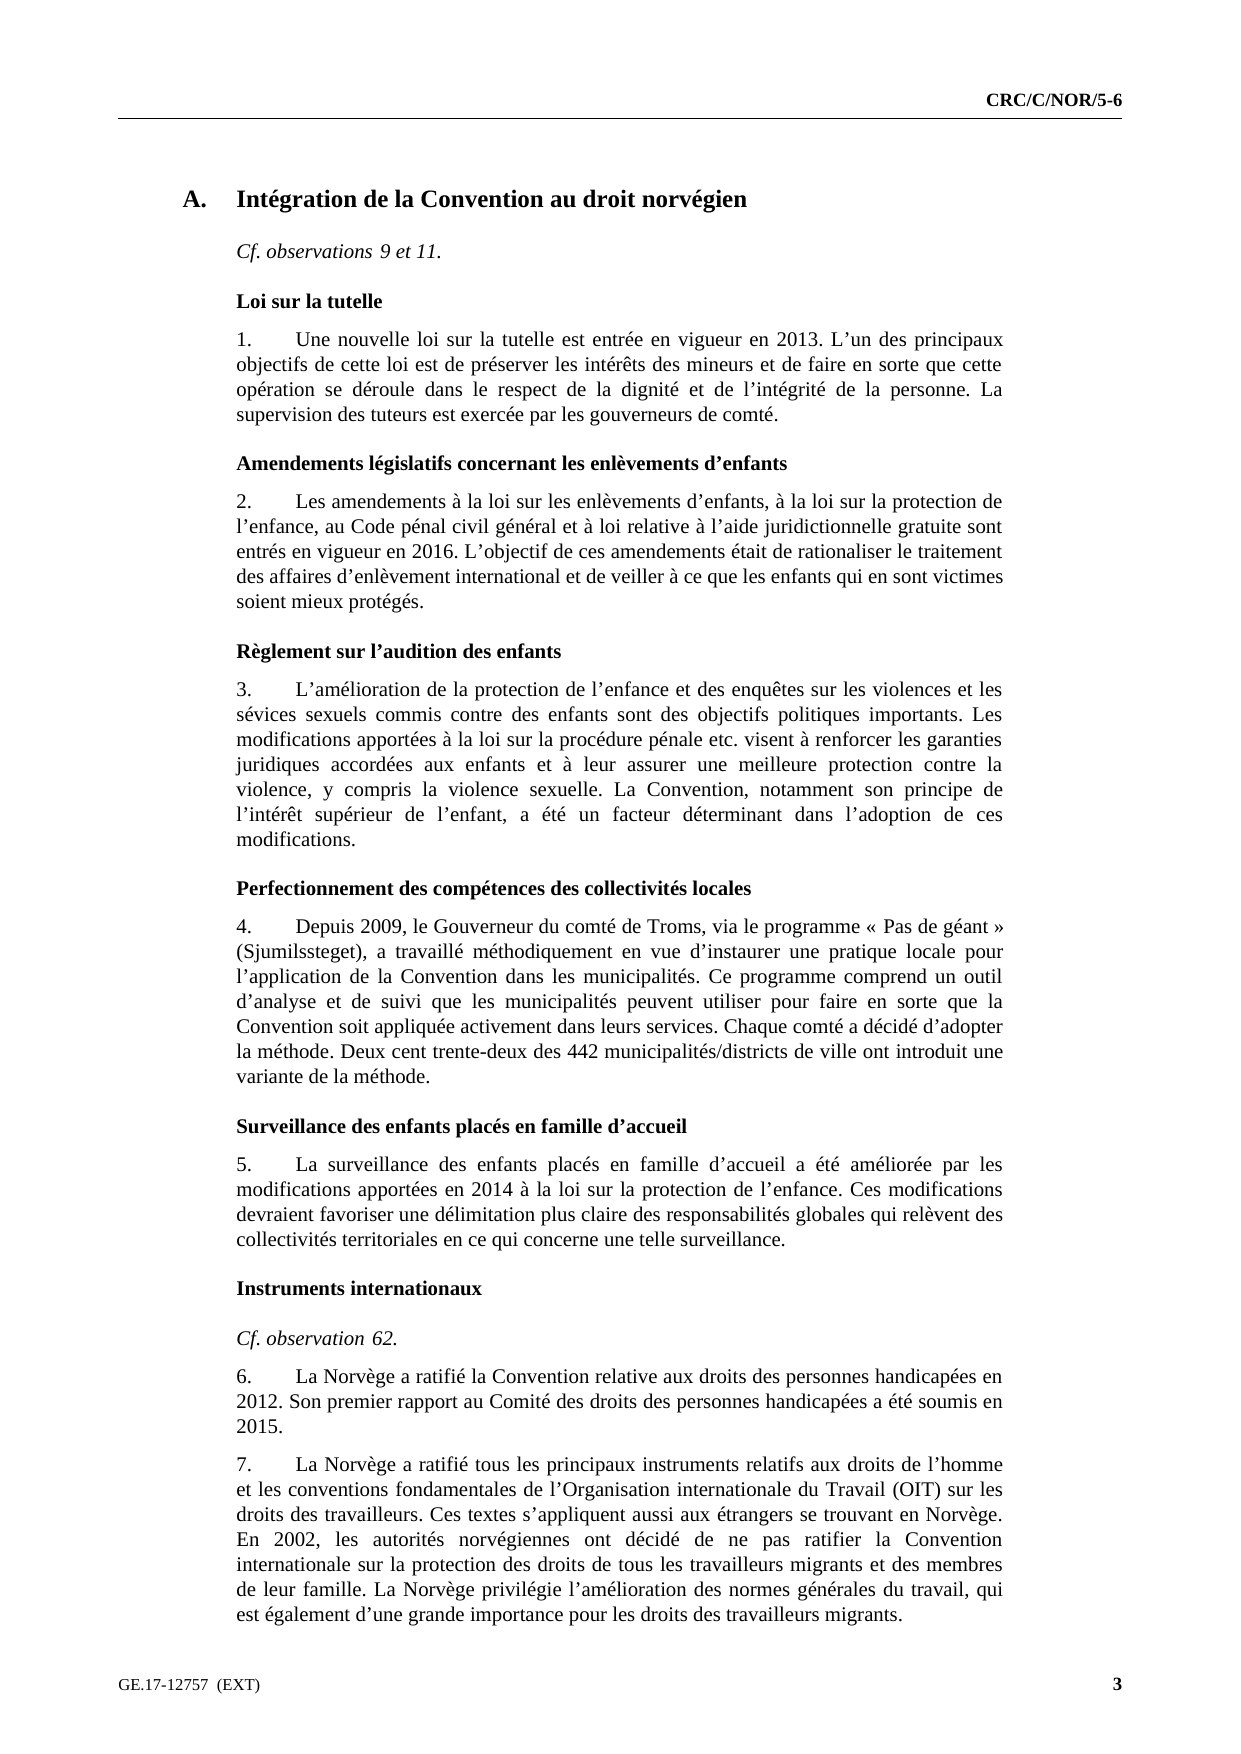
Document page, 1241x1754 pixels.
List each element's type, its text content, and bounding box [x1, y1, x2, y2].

text Cf. observation 62. [118, 1326, 1004, 1351]
text 2. Les amendements à la loi sur les enlèvements d’enfants, à la loi sur la protection de l’enfance, au Code pénal civil général et à loi relative à l’aide juridictionnelle gratuite sont entrés en vigueur en 2016. L’objectif de ces amendements était de rationaliser le traitement des affaires d’enlèvement international et de veiller à ce que les enfants qui en sont victimes soient mieux protégés. [236, 488, 1004, 613]
text Loi sur la tutelle [118, 288, 1004, 313]
text Surveillance des enfants placés en famille d’accueil [118, 1113, 1004, 1138]
text 7. La Norvège a ratifié tous les principaux instruments relatifs aux droits de l’homme et les conventions fondamentales de l’Organisation internationale du Travail (OIT) sur les droits des travailleurs. Ces textes s’appliquent aussi aux étrangers se trouvant en Norvège. En 2002, les autorités norvégiennes ont décidé de ne pas ratifier la Convention internationale sur la protection des droits de tous les travailleurs migrants et des membres de leur famille. La Norvège privilégie l’amélioration des normes générales du travail, qui est également d’une grande importance pour les droits des travailleurs migrants. [236, 1451, 1004, 1626]
text Règlement sur l’audition des enfants [118, 638, 1004, 663]
text 6. La Norvège a ratifié la Convention relative aux droits des personnes handicapées en 2012. Son premier rapport au Comité des droits des personnes handicapées a été soumis en 2015. [236, 1363, 1004, 1438]
text 4. Depuis 2009, le Gouverneur du comté de Troms, via le programme « Pas de géant » (Sjumilssteget), a travaillé méthodiquement en vue d’instaurer une pratique locale pour l’application de la Convention dans les municipalités. Ce programme comprend un outil d’analyse et de suivi que les municipalités peuvent utiliser pour faire en sorte que la Convention soit appliquée activement dans leurs services. Chaque comté a décidé d’adopter la méthode. Deux cent trente-deux des 442 municipalités/districts de ville ont introduit une variante de la méthode. [236, 913, 1004, 1088]
text Cf. observations 9 et 11. [118, 238, 1004, 263]
text 3. L’amélioration de la protection de l’enfance et des enquêtes sur les violences et les sévices sexuels commis contre des enfants sont des objectifs politiques importants. Les modifications apportées à la loi sur la procédure pénale etc. visent à renforcer les garanties juridiques accordées aux enfants et à leur assurer une meilleure protection contre la violence, y compris la violence sexuelle. La Convention, notamment son principe de l’intérêt supérieur de l’enfant, a été un facteur déterminant dans l’adoption de ces modifications. [236, 676, 1004, 851]
text 1. Une nouvelle loi sur la tutelle est entrée en vigueur en 2013. L’un des principaux objectifs de cette loi est de préserver les intérêts des mineurs et de faire en sorte que cette opération se déroule dans le respect de la dignité et de l’intégrité de la personne. La supervision des tuteurs est exercée par les gouverneurs de comté. [236, 326, 1004, 426]
text Instruments internationaux [118, 1276, 1004, 1301]
text Amendements législatifs concernant les enlèvements d’enfants [118, 451, 1004, 476]
text Perfectionnement des compétences des collectivités locales [118, 876, 1004, 901]
text 5. La surveillance des enfants placés en famille d’accueil a été améliorée par les modifications apportées en 2014 à la loi sur la protection de l’enfance. Ces modifications devraient favoriser une délimitation plus claire des responsabilités globales qui relèvent des collectivités territoriales en ce qui concerne une telle surveillance. [236, 1151, 1004, 1251]
text A. Intégration de la Convention au droit norvégien [118, 185, 1004, 213]
